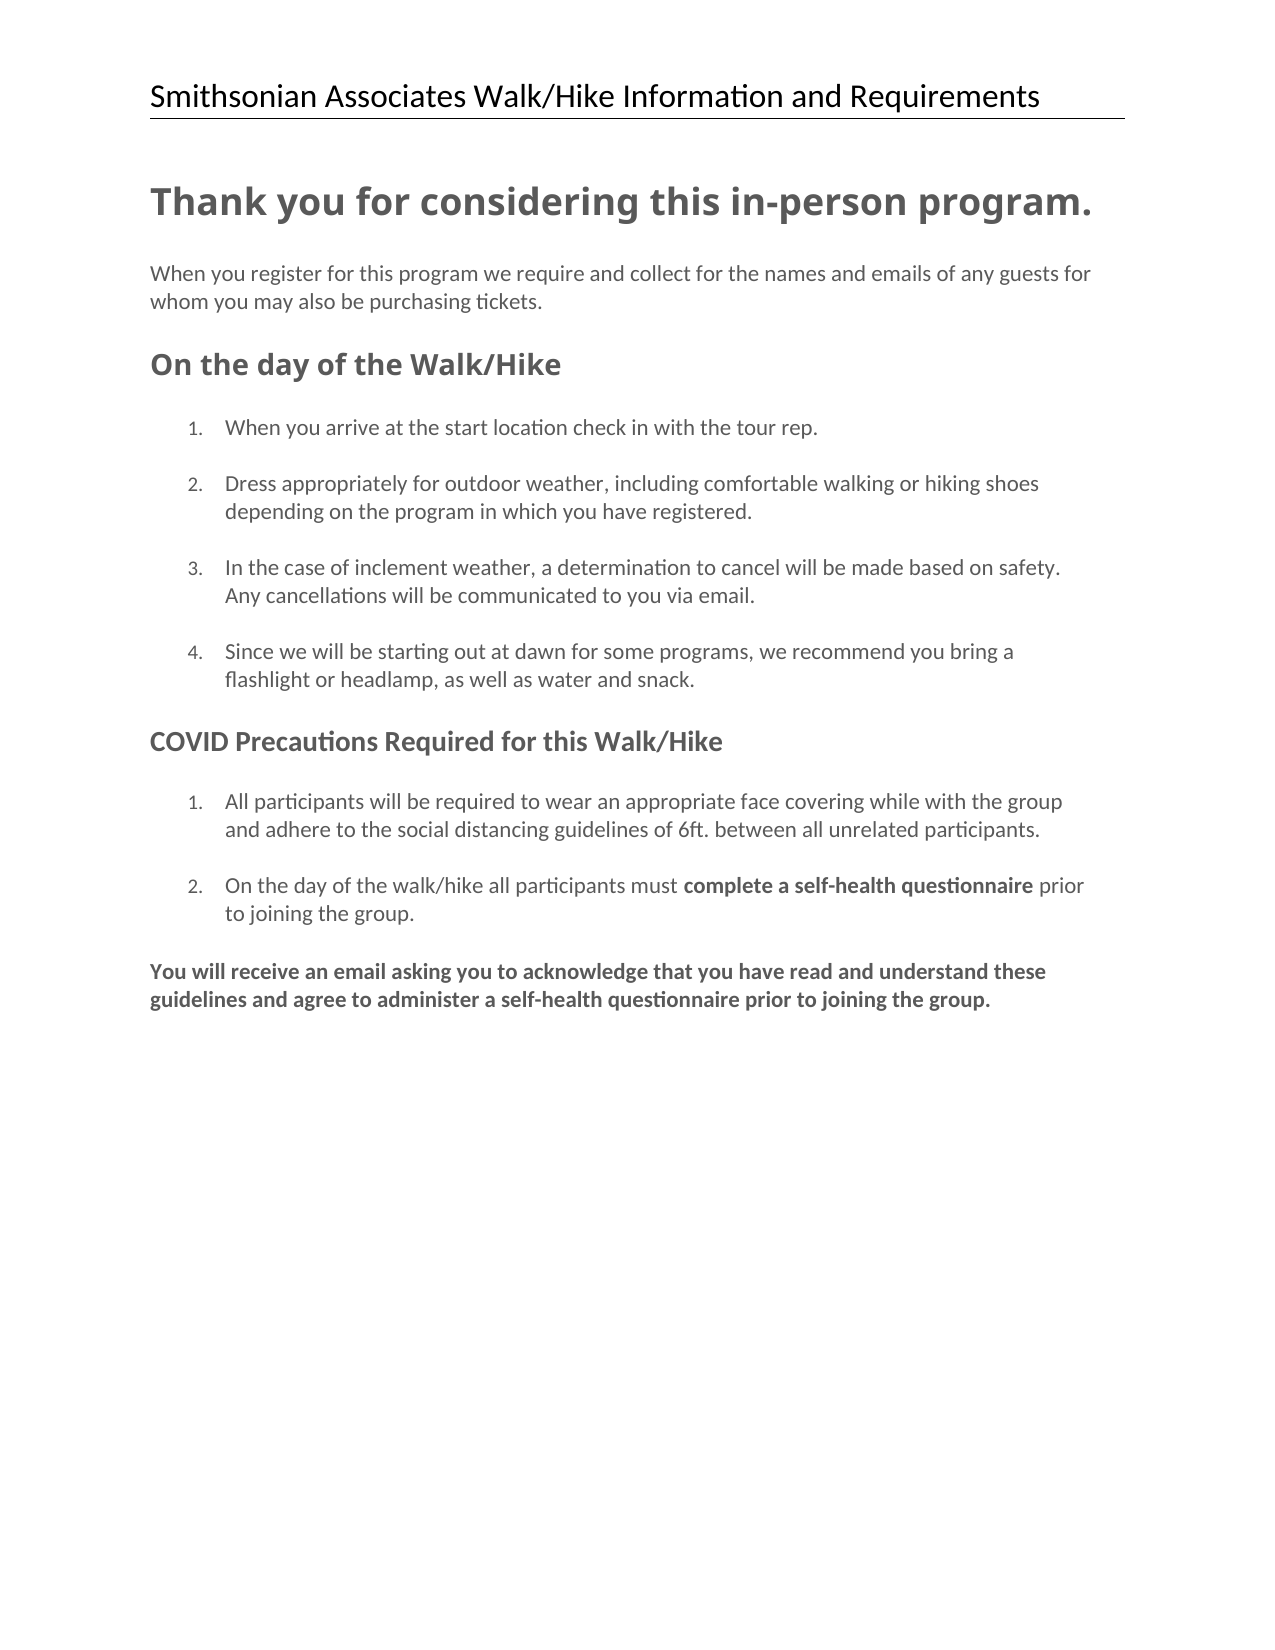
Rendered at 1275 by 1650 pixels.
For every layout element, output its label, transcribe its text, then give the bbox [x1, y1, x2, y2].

list On the day of the walk/hike all participants must complete a self-health questionnaire prior to joining the group. [187, 872, 1100, 928]
list When you arrive at the start location check in with the tour rep. [187, 413, 1100, 469]
text When you register for this program we require and collect for the names and emails of any guests for whom you may also be purchasing tickets. [150, 259, 1125, 315]
text You will receive an email asking you to acknowledge that you have read and understand these guidelines and agree to administer a self-health questionnaire prior to joining the group. [150, 957, 1100, 1013]
subtitle Thank you for considering this in-person program. [150, 175, 1125, 226]
list Since we will be starting out at dawn for some programs, we recommend you bring a flashlight or headlamp, as well as water and snack. [187, 637, 1100, 693]
text COVID Precautions Required for this Walk/Hike [150, 723, 1100, 758]
list In the case of inclement weather, a determination to cancel will be made based on safety. Any cancellations will be communicated to you via email. [187, 553, 1100, 637]
text On the day of the Walk/Hike [150, 344, 1125, 384]
list Dress appropriately for outdoor weather, including comfortable walking or hiking shoes depending on the program in which you have registered. [187, 469, 1100, 553]
list All participants will be required to wear an appropriate face covering while with the group and adhere to the social distancing guidelines of 6ft. between all unrelated participants. [187, 787, 1100, 872]
